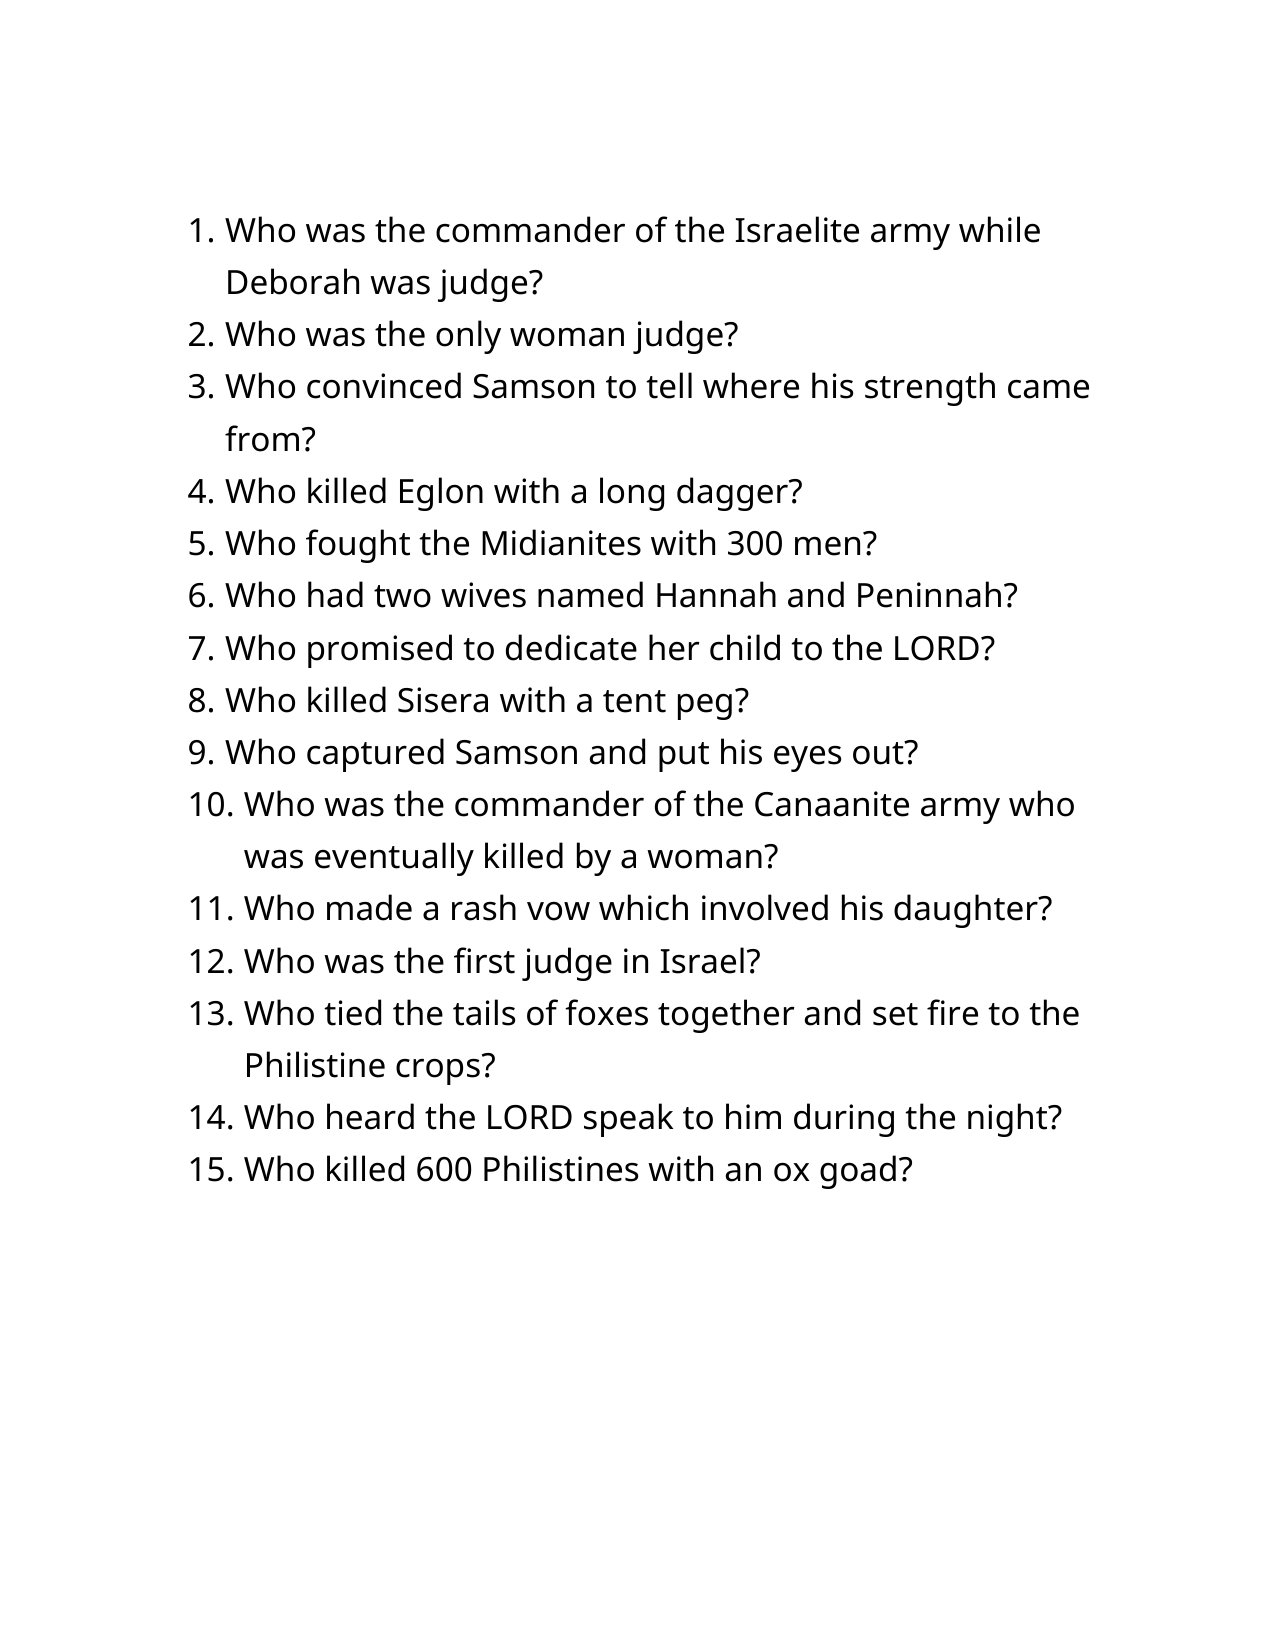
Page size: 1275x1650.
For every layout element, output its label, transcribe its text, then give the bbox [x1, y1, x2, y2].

list Who killed Sisera with a tent peg? [187, 676, 1125, 722]
list Who was the first judge in Israel? [187, 937, 1125, 983]
list Who captured Samson and put his eyes out? [187, 729, 1125, 774]
list Who was the commander of the Canaanite army who was eventually killed by a woman? [187, 781, 1125, 878]
list Who promised to dedicate her child to the LORD? [187, 624, 1125, 670]
list Who tied the tails of foxes together and set fire to the Philistine crops? [187, 989, 1125, 1087]
list Who convinced Samson to tell where his strength came from? [187, 363, 1125, 461]
list Who fought the Midianites with 300 men? [187, 520, 1125, 565]
list Who killed Eglon with a long dagger? [187, 468, 1125, 513]
list Who had two wives named Hannah and Peninnah? [187, 572, 1125, 617]
list Who was the only woman judge? [187, 311, 1125, 357]
list Who heard the LORD speak to him during the night? [187, 1094, 1125, 1139]
list Who killed 600 Philistines with an ox goad? [187, 1146, 1125, 1192]
list Who was the commander of the Israelite army while Deborah was judge? [187, 207, 1125, 304]
list Who made a rash vow which involved his daughter? [187, 885, 1125, 931]
